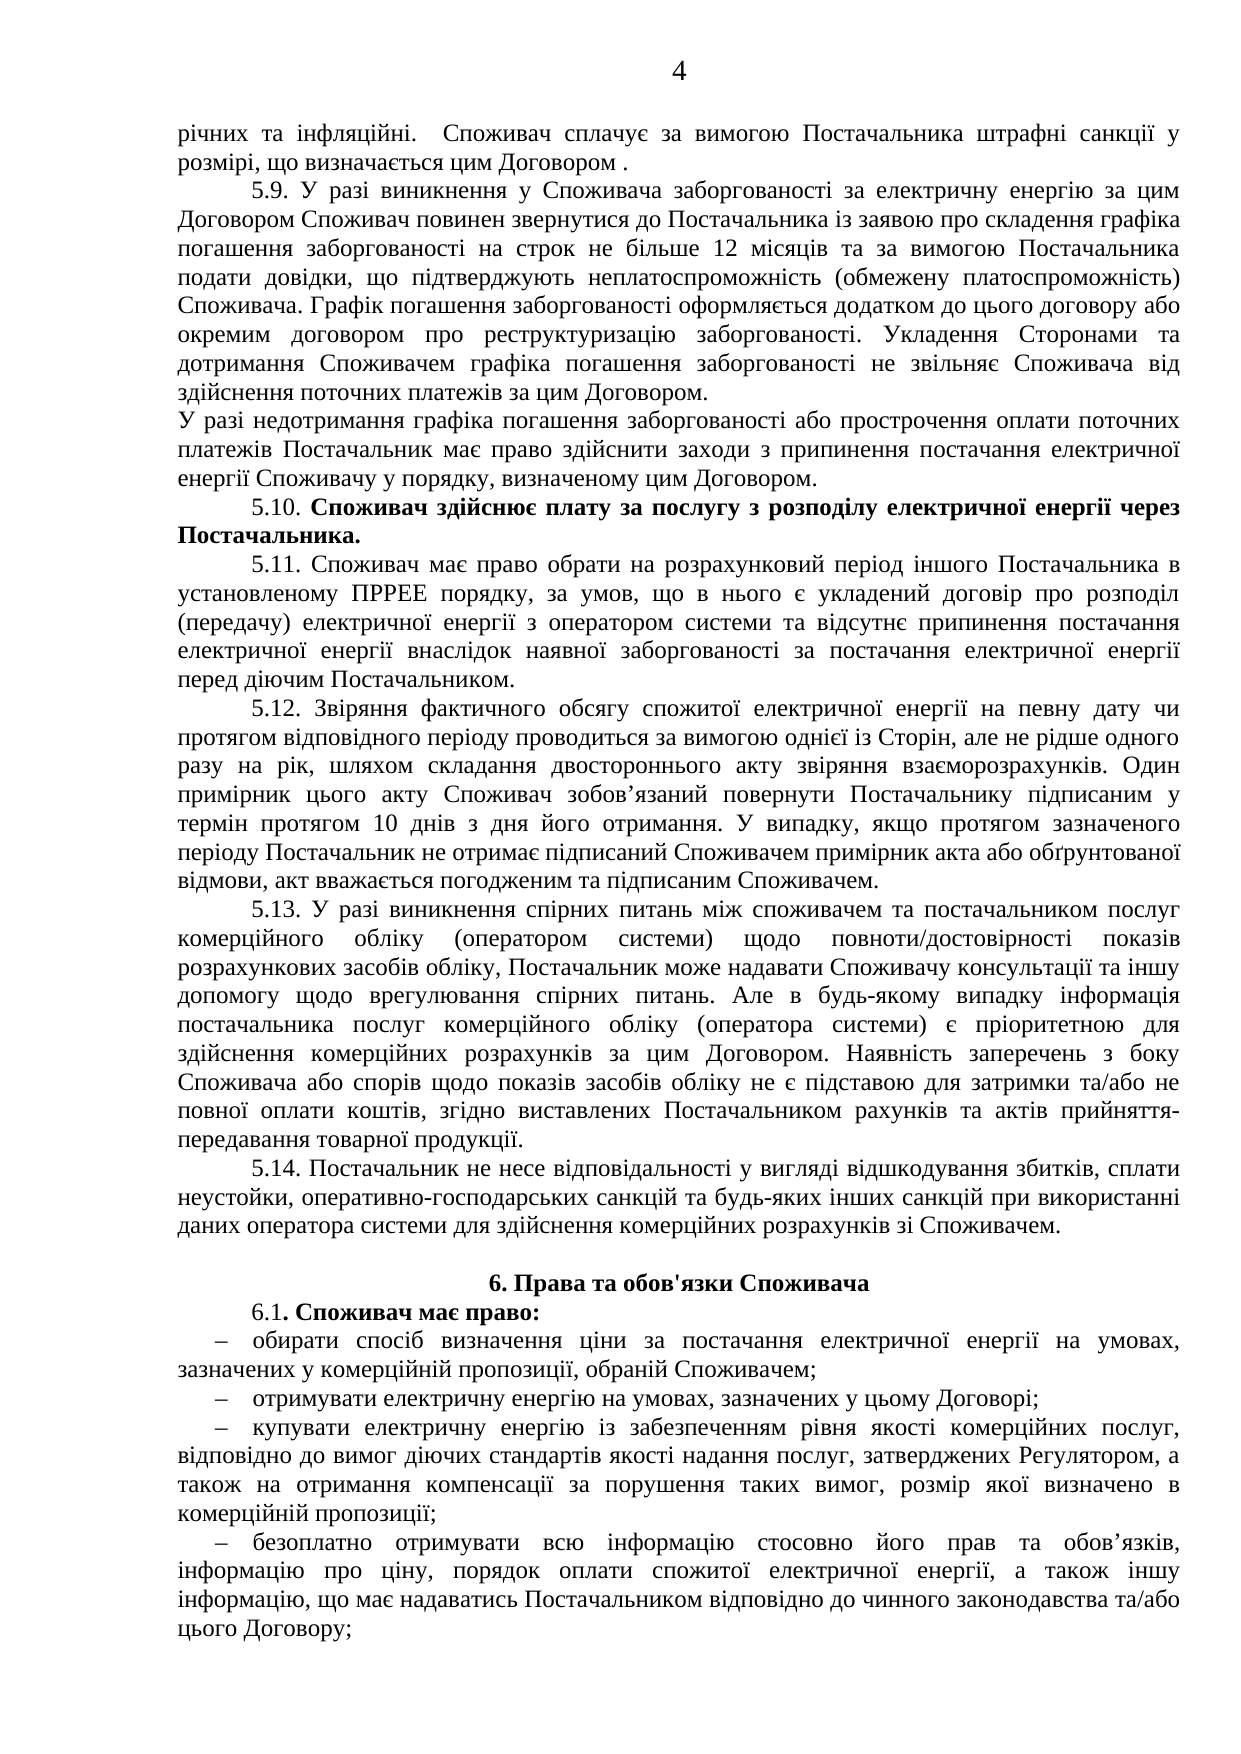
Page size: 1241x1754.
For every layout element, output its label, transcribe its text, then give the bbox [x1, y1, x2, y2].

list безоплатно отримувати всю інформацію стосовно його прав та обов’язків, інформацію про ціну, порядок оплати спожитої електричної енергії, а також іншу інформацію, що має надаватись Постачальником відповідно до чинного законодавства та/або цього Договору; [177, 1527, 1181, 1642]
text У разі недотримання графіка погашення заборгованості або прострочення оплати поточних платежів Постачальник має право здійснити заходи з припинення постачання електричної енергії Споживачу у порядку, визначеному цим Договором. [177, 406, 1181, 492]
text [177, 118, 1181, 176]
text 5.9. У разі виникнення у Споживача заборгованості за електричну енергію за цим Договором Споживач повинен звернутися до Постачальника із заявою про складення графіка погашення заборгованості на строк не більше 12 місяців та за вимогою Постачальника подати довідки, що підтверджують неплатоспроможність (обмежену платоспроможність) Споживача. Графік погашення заборгованості оформляється додатком до цього договору або окремим договором про реструктуризацію заборгованості. Укладення Сторонами та дотримання Споживачем графіка погашення заборгованості не звільняє Споживача від здійснення поточних платежів за цим Договором. [177, 176, 1181, 406]
list обирати спосіб визначення ціни за постачання електричної енергії на умовах, зазначених у комерційній пропозиції, обраній Споживачем; [177, 1326, 1181, 1383]
text 6.1. Споживач має право: [177, 1297, 1181, 1326]
text 5.14. Постачальник не несе відповідальності у вигляді відшкодування збитків, сплати неустойки, оперативно-господарських санкцій та будь-яких інших санкцій при використанні даних оператора системи для здійснення комерційних розрахунків зі Споживачем. [177, 1153, 1181, 1239]
text 5.11. Споживач має право обрати на розрахунковий період іншого Постачальника в установленому ПРРЕЕ порядку, за умов, що в нього є укладений договір про розподіл (передачу) електричної енергії з оператором системи та відсутнє припинення постачання електричної енергії внаслідок наявної заборгованості за постачання електричної енергії перед діючим Постачальником. [177, 549, 1181, 693]
text 5.13. У разі виникнення спірних питань між споживачем та постачальником послуг комерційного обліку (оператором системи) щодо повноти/достовірності показів розрахункових засобів обліку, Постачальник може надавати Споживачу консультації та іншу допомогу щодо врегулювання спірних питань. Але в будь-якому випадку інформація постачальника послуг комерційного обліку (оператора системи) є пріоритетною для здійснення комерційних розрахунків за цим Договором. Наявність заперечень з боку Споживача або спорів щодо показів засобів обліку не є підставою для затримки та/або не повної оплати коштів, згідно виставлених Постачальником рахунків та актів прийняття-передавання товарної продукції. [177, 894, 1181, 1153]
text 6. Права та обов'язки Споживача [177, 1268, 1181, 1297]
list купувати електричну енергію із забезпеченням рівня якості комерційних послуг, відповідно до вимог діючих стандартів якості надання послуг, затверджених Регулятором, а також на отримання компенсації за порушення таких вимог, розмір якої визначено в комерційній пропозиції; [177, 1412, 1181, 1527]
text 5.10. Споживач здійснює плату за послугу з розподілу електричної енергії через Постачальника. [177, 492, 1181, 549]
list отримувати електричну енергію на умовах, зазначених у цьому Договорі; [177, 1383, 1181, 1412]
text 5.12. Звіряння фактичного обсягу спожитої електричної енергії на певну дату чи протягом відповідного періоду проводиться за вимогою однієї із Сторін, але не рідше одного разу на рік, шляхом складання двостороннього акту звіряння взаєморозрахунків. Один примірник цього акту Споживач зобов’язаний повернути Постачальнику підписаним у термін протягом 10 днів з дня його отримання. У випадку, якщо протягом зазначеного періоду Постачальник не отримає підписаний Споживачем примірник акта або обґрунтованої відмови, акт вважається погодженим та підписаним Споживачем. [177, 693, 1181, 894]
